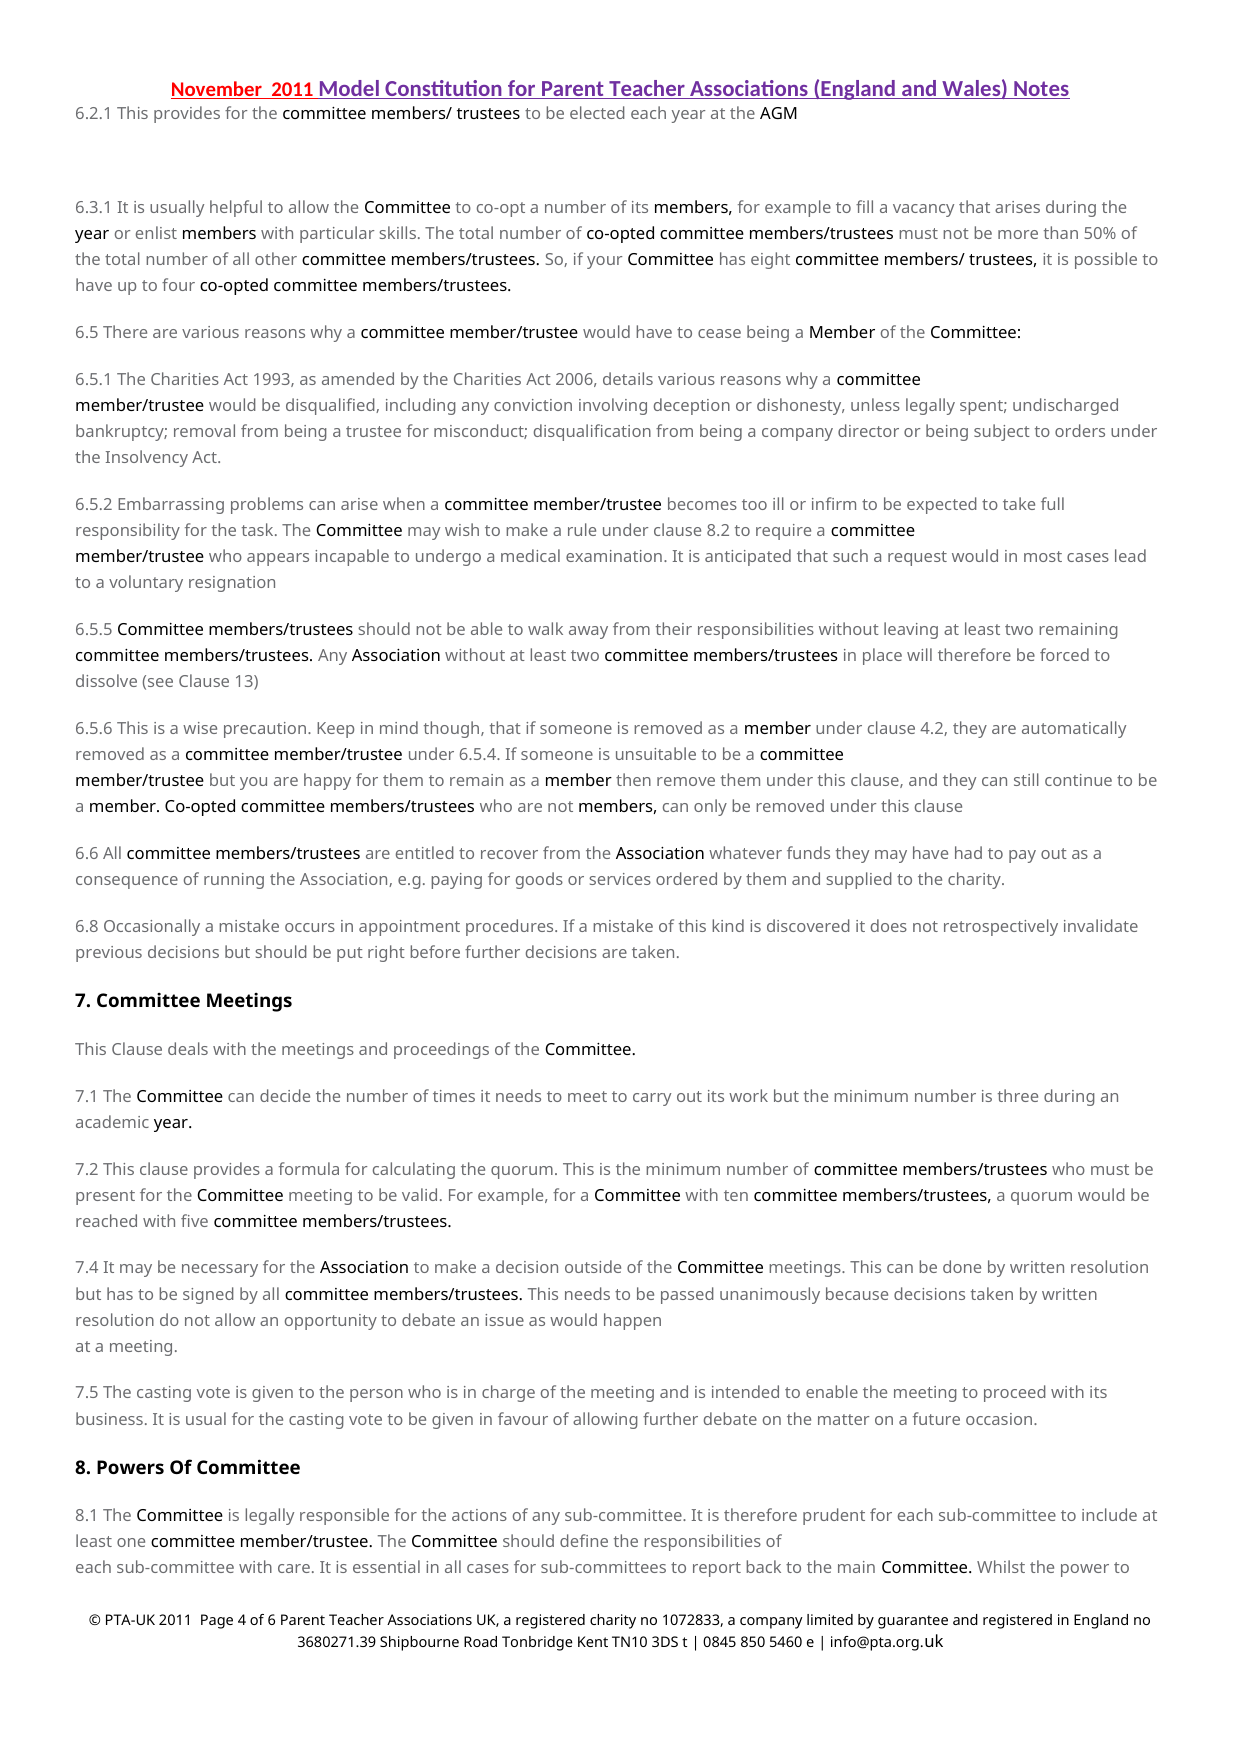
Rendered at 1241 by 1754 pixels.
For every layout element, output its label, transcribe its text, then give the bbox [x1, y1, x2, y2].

text 6.5.1 The Charities Act 1993, as amended by the Charities Act 2006, details various reasons why a committee member/trustee would be disqualified, including any conviction involving deception or dishonesty, unless legally spent; undischarged bankruptcy; removal from being a trustee for misconduct; disqualification from being a company director or being subject to orders under the Insolvency Act. [75, 367, 1165, 468]
text 6.5 There are various reasons why a committee member/trustee would have to cease being a Member of the Committee: [75, 321, 1165, 343]
text 7.4 It may be necessary for the Association to make a decision outside of the Committee meetings. This can be done by written resolution but has to be signed by all committee members/trustees. This needs to be passed unanimously because decisions taken by written resolution do not allow an opportunity to debate an issue as would happen at a meeting. [75, 1256, 1165, 1357]
text This Clause deals with the meetings and proceedings of the Committee. [75, 1037, 1165, 1060]
text 6.5.5 Committee members/trustees should not be able to walk away from their responsibilities without leaving at least two remaining committee members/trustees. Any Association without at least two committee members/trustees in place will therefore be forced to dissolve (see Clause 13) [75, 617, 1165, 692]
text 7.1 The Committee can decide the number of times it needs to meet to carry out its work but the minimum number is three during an academic year. [75, 1084, 1165, 1133]
text 6.5.2 Embarrassing problems can arise when a committee member/trustee becomes too ill or infirm to be expected to take full responsibility for the task. The Committee may wish to make a rule under clause 8.2 to require a committee member/trustee who appears incapable to undergo a medical examination. It is anticipated that such a request would in most cases lead to a voluntary resignation [75, 492, 1165, 593]
text 7. Committee Meetings [75, 987, 1165, 1013]
text 7.5 The casting vote is given to the person who is in charge of the meeting and is intended to enable the meeting to proceed with its business. It is usual for the casting vote to be given in favour of allowing further debate on the matter on a future occasion. [75, 1381, 1165, 1430]
text 6.5.6 This is a wise precaution. Keep in mind though, that if someone is removed as a member under clause 4.2, they are automatically removed as a committee member/trustee under 6.5.4. If someone is unsuitable to be a committee member/trustee but you are happy for them to remain as a member then remove them under this clause, and they can still continue to be a member. Co-opted committee members/trustees who are not members, can only be removed under this clause [75, 716, 1165, 817]
text 6.8 Occasionally a mistake occurs in appointment procedures. If a mistake of this kind is discovered it does not retrospectively invalidate previous decisions but should be put right before further decisions are taken. [75, 914, 1165, 963]
text 7.2 This clause provides a formula for calculating the quorum. This is the minimum number of committee members/trustees who must be present for the Committee meeting to be valid. For example, for a Committee with ten committee members/trustees, a quorum would be reached with five committee members/trustees. [75, 1157, 1165, 1232]
text 6.2.1 This provides for the committee members/ trustees to be elected each year at the AGM [75, 102, 1165, 124]
text 6.3.1 It is usually helpful to allow the Committee to co-opt a number of its members, for example to fill a vacancy that arises during the year or enlist members with particular skills. The total number of co-opted committee members/trustees must not be more than 50% of the total number of all other committee members/trustees. So, if your Committee has eight committee members/ trustees, it is possible to have up to four co-opted committee members/trustees. [75, 196, 1165, 296]
text 8. Powers Of Committee [75, 1454, 1165, 1479]
text 6.6 All committee members/trustees are entitled to recover from the Association whatever funds they may have had to pay out as a consequence of running the Association, e.g. paying for goods or services ordered by them and supplied to the charity. [75, 841, 1165, 890]
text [75, 1504, 1165, 1579]
